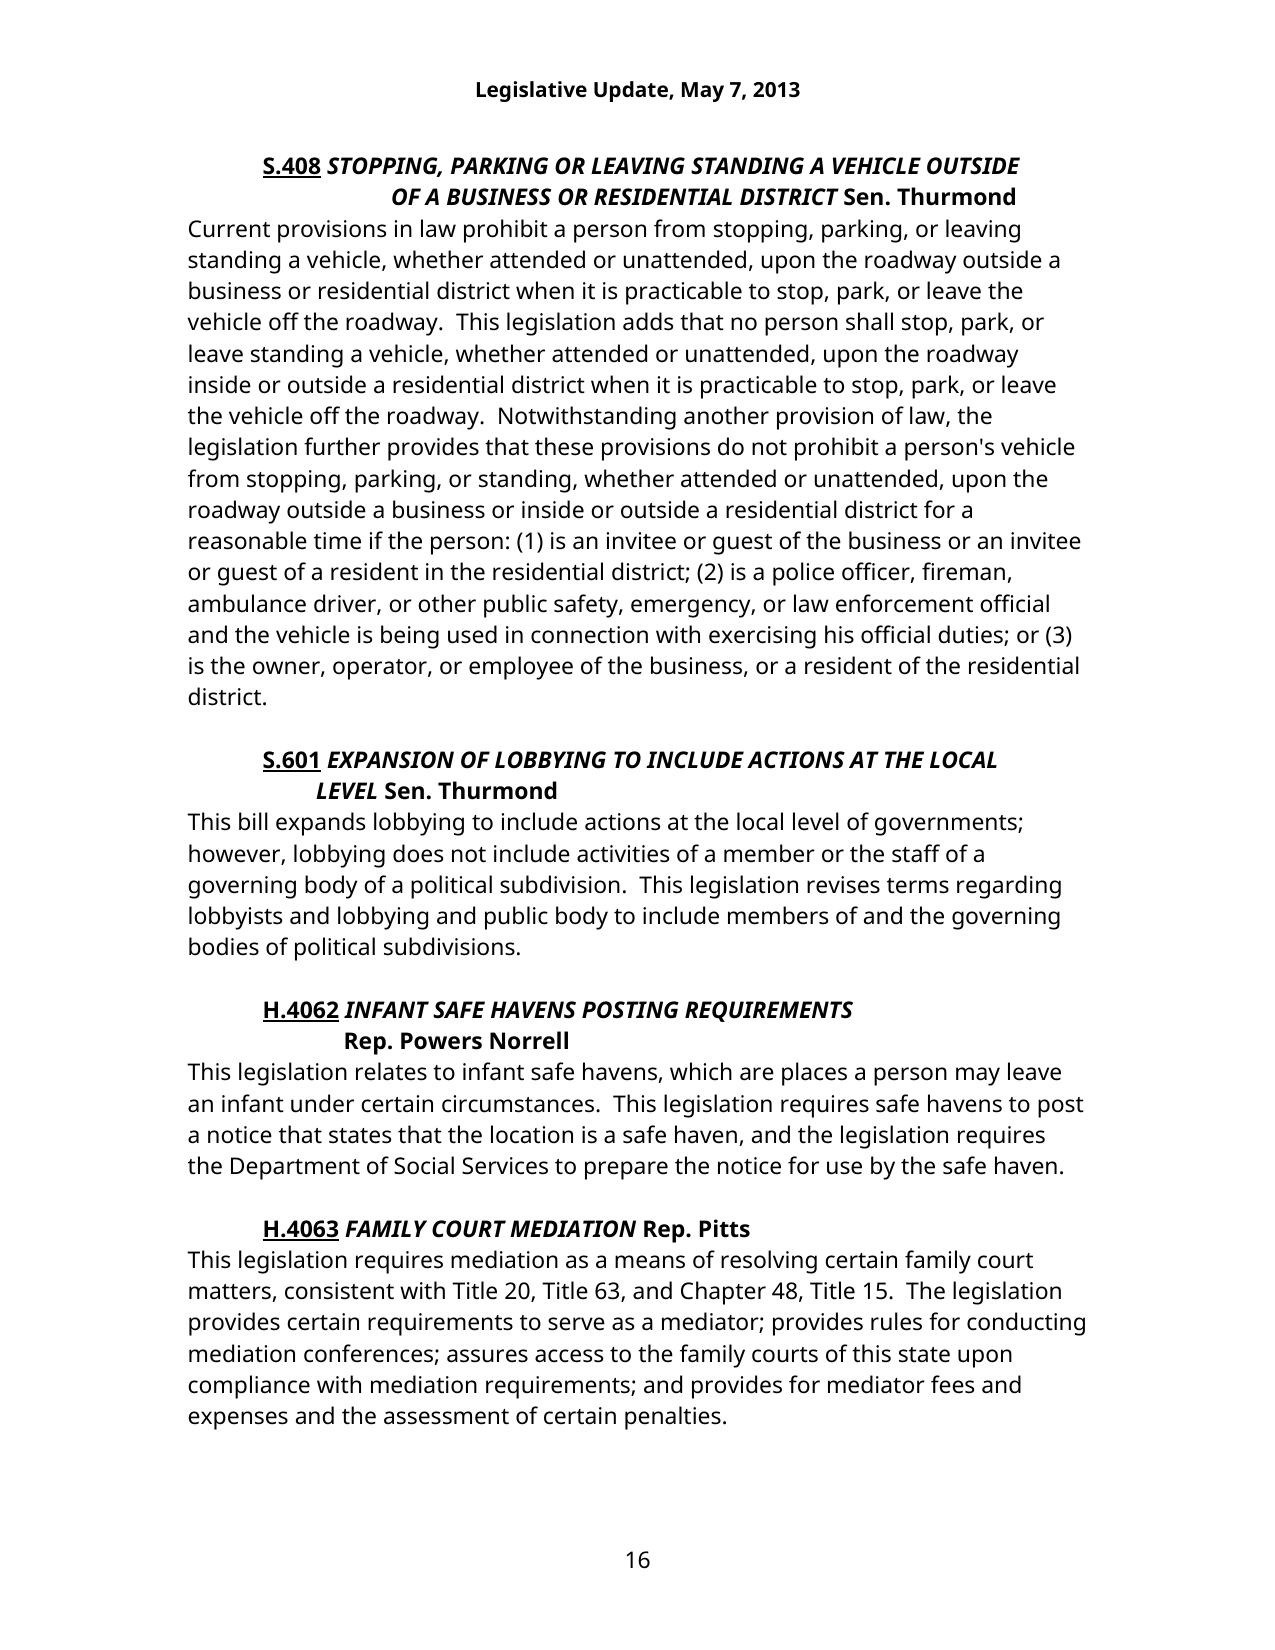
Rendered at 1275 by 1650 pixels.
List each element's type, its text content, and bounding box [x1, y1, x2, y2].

text Current provisions in law prohibit a person from stopping, parking, or leaving standing a vehicle, whether attended or unattended, upon the roadway outside a business or residential district when it is practicable to stop, park, or leave the vehicle off the roadway. This legislation adds that no person shall stop, park, or leave standing a vehicle, whether attended or unattended, upon the roadway inside or outside a residential district when it is practicable to stop, park, or leave the vehicle off the roadway. Notwithstanding another provision of law, the legislation further provides that these provisions do not prohibit a person's vehicle from stopping, parking, or standing, whether attended or unattended, upon the roadway outside a business or inside or outside a residential district for a reasonable time if the person: (1) is an invitee or guest of the business or an invitee or guest of a resident in the residential district; (2) is a police officer, fireman, ambulance driver, or other public safety, emergency, or law enforcement official and the vehicle is being used in connection with exercising his official duties; or (3) is the owner, operator, or employee of the business, or a resident of the residential district. [187, 212, 1087, 712]
text Rep. Powers Norrell [187, 1025, 1087, 1056]
text H.4062 INFANT SAFE HAVENS POSTING REQUIREMENTS [187, 994, 1087, 1025]
text This legislation relates to infant safe havens, which are places a person may leave an infant under certain circumstances. This legislation requires safe havens to post a notice that states that the location is a safe haven, and the legislation requires the Department of Social Services to prepare the notice for use by the safe haven. [187, 1056, 1087, 1181]
text This legislation requires mediation as a means of resolving certain family court matters, consistent with Title 20, Title 63, and Chapter 48, Title 15. The legislation provides certain requirements to serve as a mediator; provides rules for conducting mediation conferences; assures access to the family courts of this state upon compliance with mediation requirements; and provides for mediator fees and expenses and the assessment of certain penalties. [187, 1244, 1087, 1431]
text S.601 EXPANSION OF LOBBYING TO INCLUDE ACTIONS AT THE LOCAL LEVEL Sen. Thurmond [187, 744, 1087, 806]
text H.4063 FAMILY COURT MEDIATION Rep. Pitts [187, 1212, 1087, 1244]
text This bill expands lobbying to include actions at the local level of governments; however, lobbying does not include activities of a member or the staff of a governing body of a political subdivision. This legislation revises terms regarding lobbyists and lobbying and public body to include members of and the governing bodies of political subdivisions. [187, 806, 1087, 962]
text S.408 STOPPING, PARKING OR LEAVING STANDING A VEHICLE OUTSIDE OF A BUSINESS OR RESIDENTIAL DISTRICT Sen. Thurmond [187, 150, 1087, 212]
